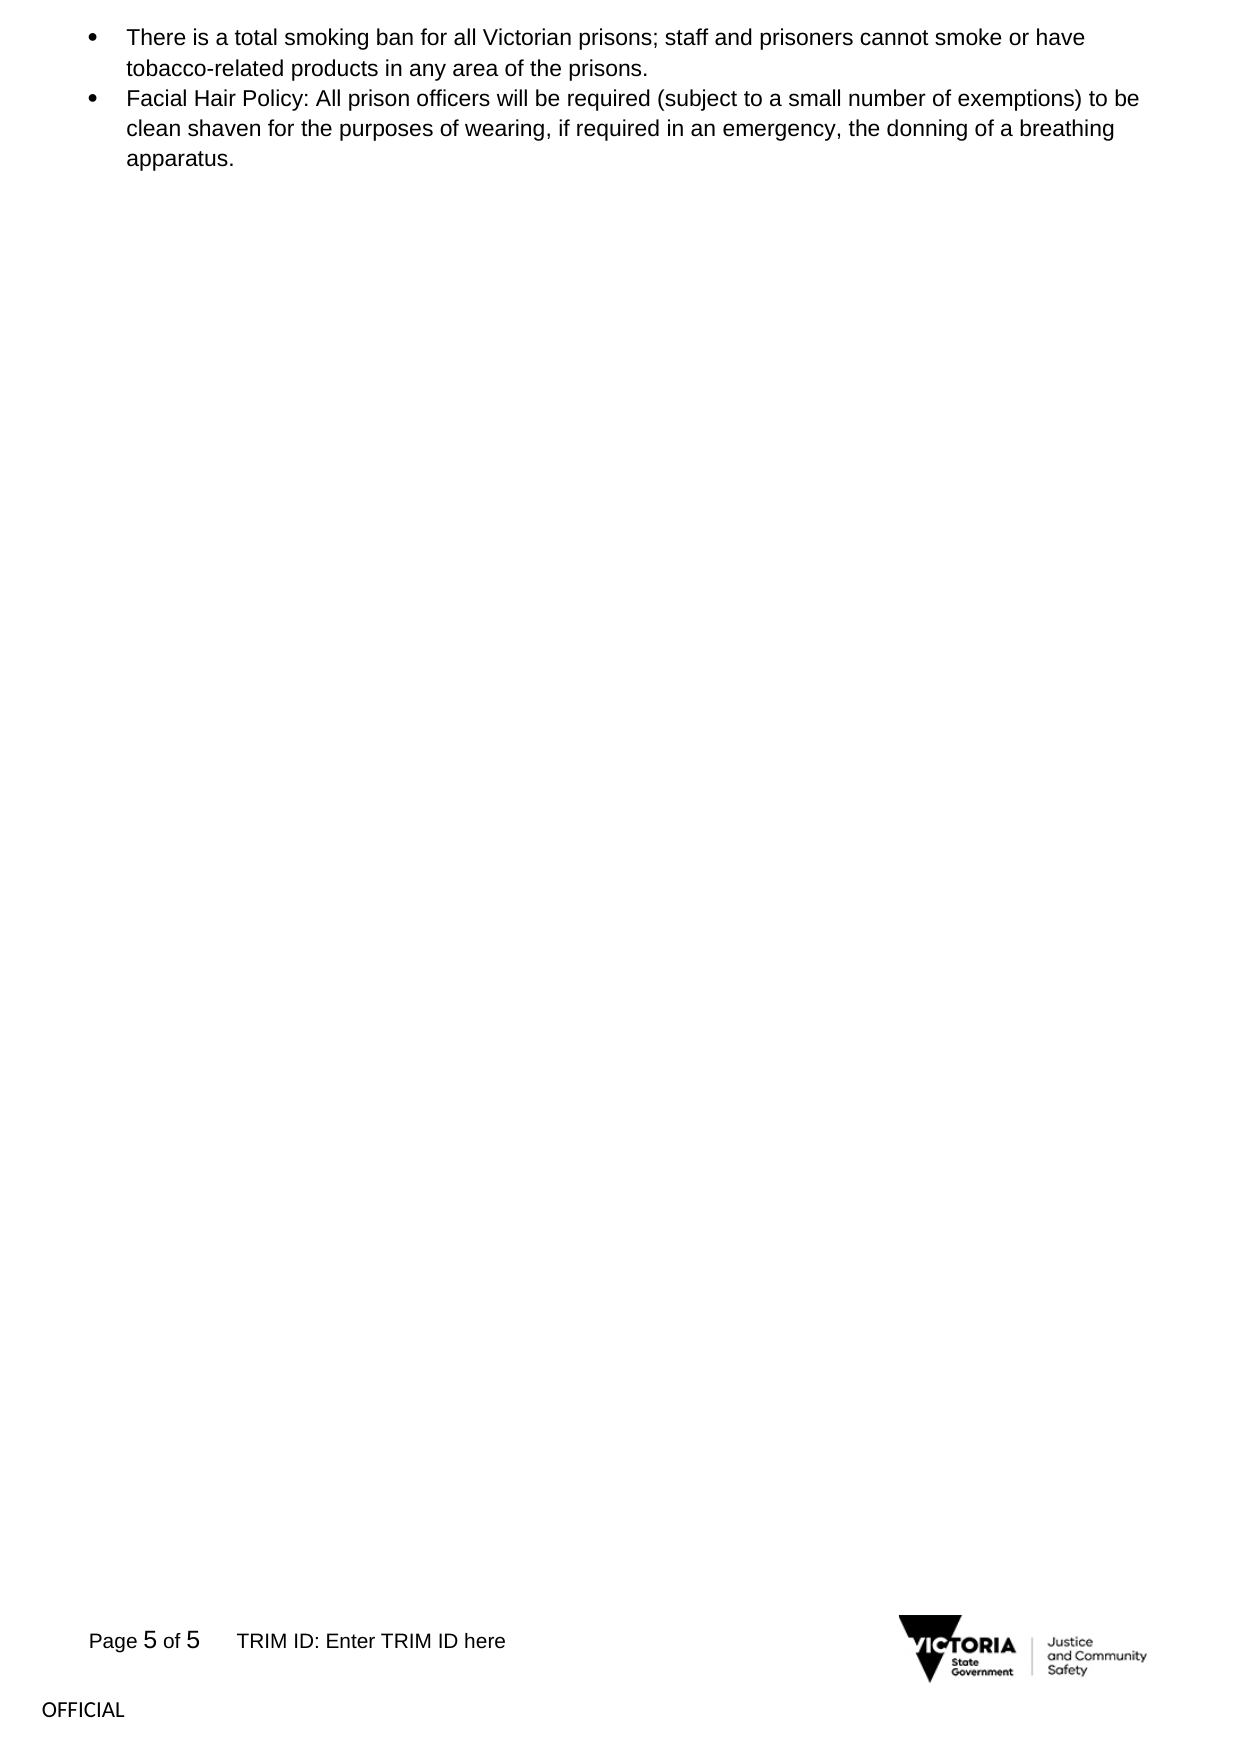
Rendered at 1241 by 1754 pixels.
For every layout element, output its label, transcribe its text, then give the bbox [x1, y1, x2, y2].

picture [898, 1615, 1147, 1683]
list Facial Hair Policy: All prison officers will be required (subject to a small number of exemptions) to be clean shaven for the purposes of wearing, if required in an emergency, the donning of a breathing apparatus. [89, 85, 1152, 171]
list There is a total smoking ban for all Victorian prisons; staff and prisoners cannot smoke or have tobacco-related products in any area of the prisons. [89, 24, 1152, 81]
